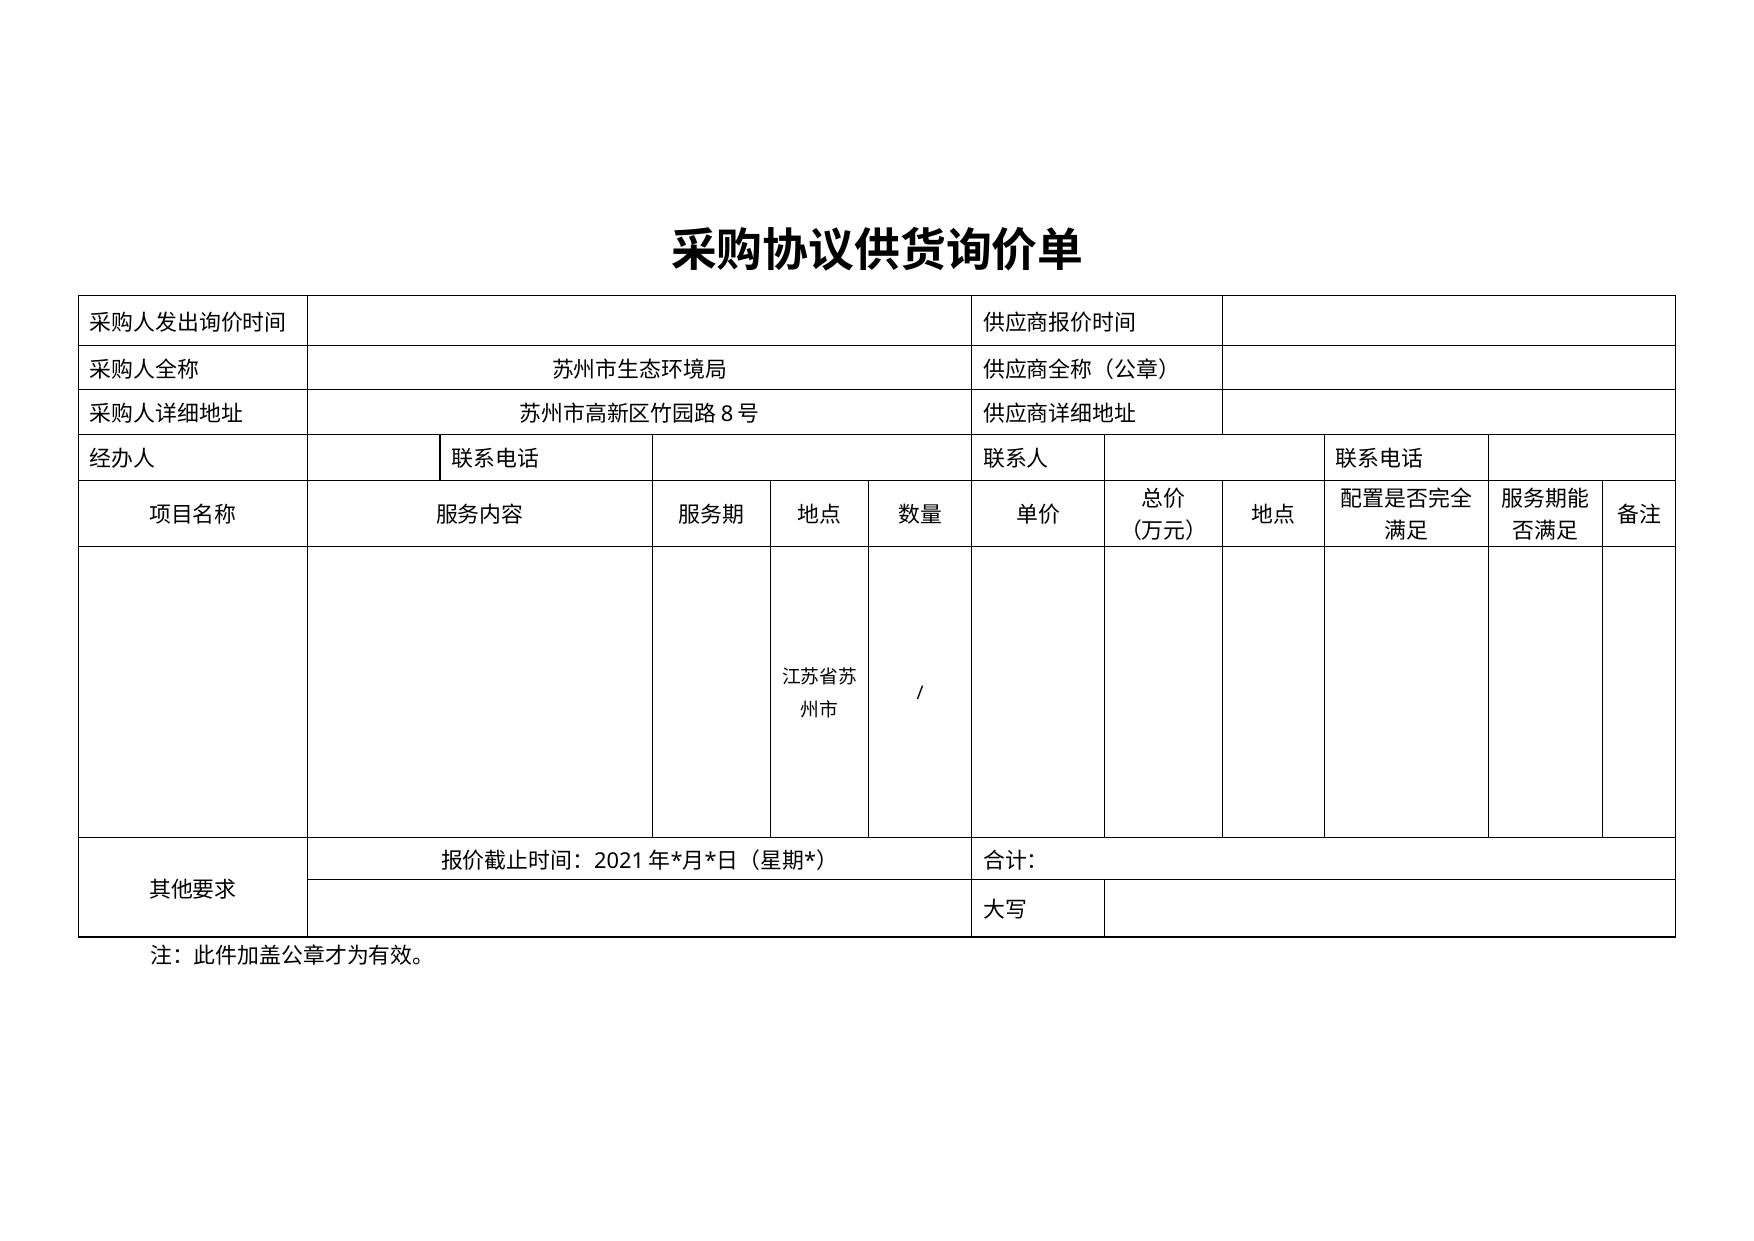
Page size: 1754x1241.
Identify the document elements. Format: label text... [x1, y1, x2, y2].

table_cell 经办人 [79, 435, 307, 479]
table_cell [1489, 547, 1602, 837]
table_cell [653, 547, 770, 837]
table_cell 大写 [972, 880, 1104, 936]
table_cell [308, 435, 439, 479]
table_cell 合计： [972, 838, 1675, 879]
table_cell [653, 435, 971, 479]
table_cell [1223, 390, 1675, 434]
table_cell 配置是否完全满足 [1325, 481, 1488, 546]
table_cell [308, 547, 652, 837]
table_cell 苏州市生态环境局 [308, 346, 971, 389]
text 注：此件加盖公章才为有效。 [150, 938, 1604, 970]
table_cell 供应商详细地址 [972, 390, 1222, 434]
table_cell 服务期 [653, 481, 770, 546]
table_header 采购人发出询价时间 [79, 296, 307, 345]
table_cell [1223, 346, 1675, 389]
table_cell 报价截止时间：2021年*月*日（星期*） [308, 838, 971, 879]
table_cell 江苏省苏州市 [771, 547, 868, 837]
table_cell 备注 [1603, 481, 1675, 546]
table_cell [79, 547, 307, 837]
table_cell [1105, 880, 1675, 936]
table_cell 采购人详细地址 [79, 390, 307, 434]
table_cell 苏州市高新区竹园路8号 [308, 390, 971, 434]
table_cell [308, 880, 971, 936]
table_header [1223, 296, 1675, 345]
table_cell / [869, 547, 971, 837]
table_cell 联系电话 [441, 435, 652, 479]
table_cell [1105, 547, 1222, 837]
table_cell 供应商全称（公章） [972, 346, 1222, 389]
table_cell [972, 547, 1104, 837]
table_header [308, 296, 971, 345]
table_cell 服务期能否满足 [1489, 481, 1602, 546]
text 采购协议供货询价单 [150, 198, 1604, 295]
table_cell [1325, 547, 1488, 837]
table_cell 项目名称 [79, 481, 307, 546]
table_header 供应商报价时间 [972, 296, 1222, 345]
table_cell [1489, 435, 1675, 479]
table_cell 采购人全称 [79, 346, 307, 389]
table_cell 单价 [972, 481, 1104, 546]
table_cell 地点 [1223, 481, 1324, 546]
table_cell 其他要求 [79, 838, 307, 936]
table_cell 地点 [771, 481, 868, 546]
table_cell [1105, 435, 1324, 479]
table_cell 服务内容 [308, 481, 652, 546]
table_cell [1223, 547, 1324, 837]
table_cell 联系人 [972, 435, 1104, 479]
table_cell 数量 [869, 481, 971, 546]
table_cell 联系电话 [1325, 435, 1488, 479]
table_cell [1603, 547, 1675, 837]
table_cell 总价 （万元） [1105, 481, 1222, 546]
